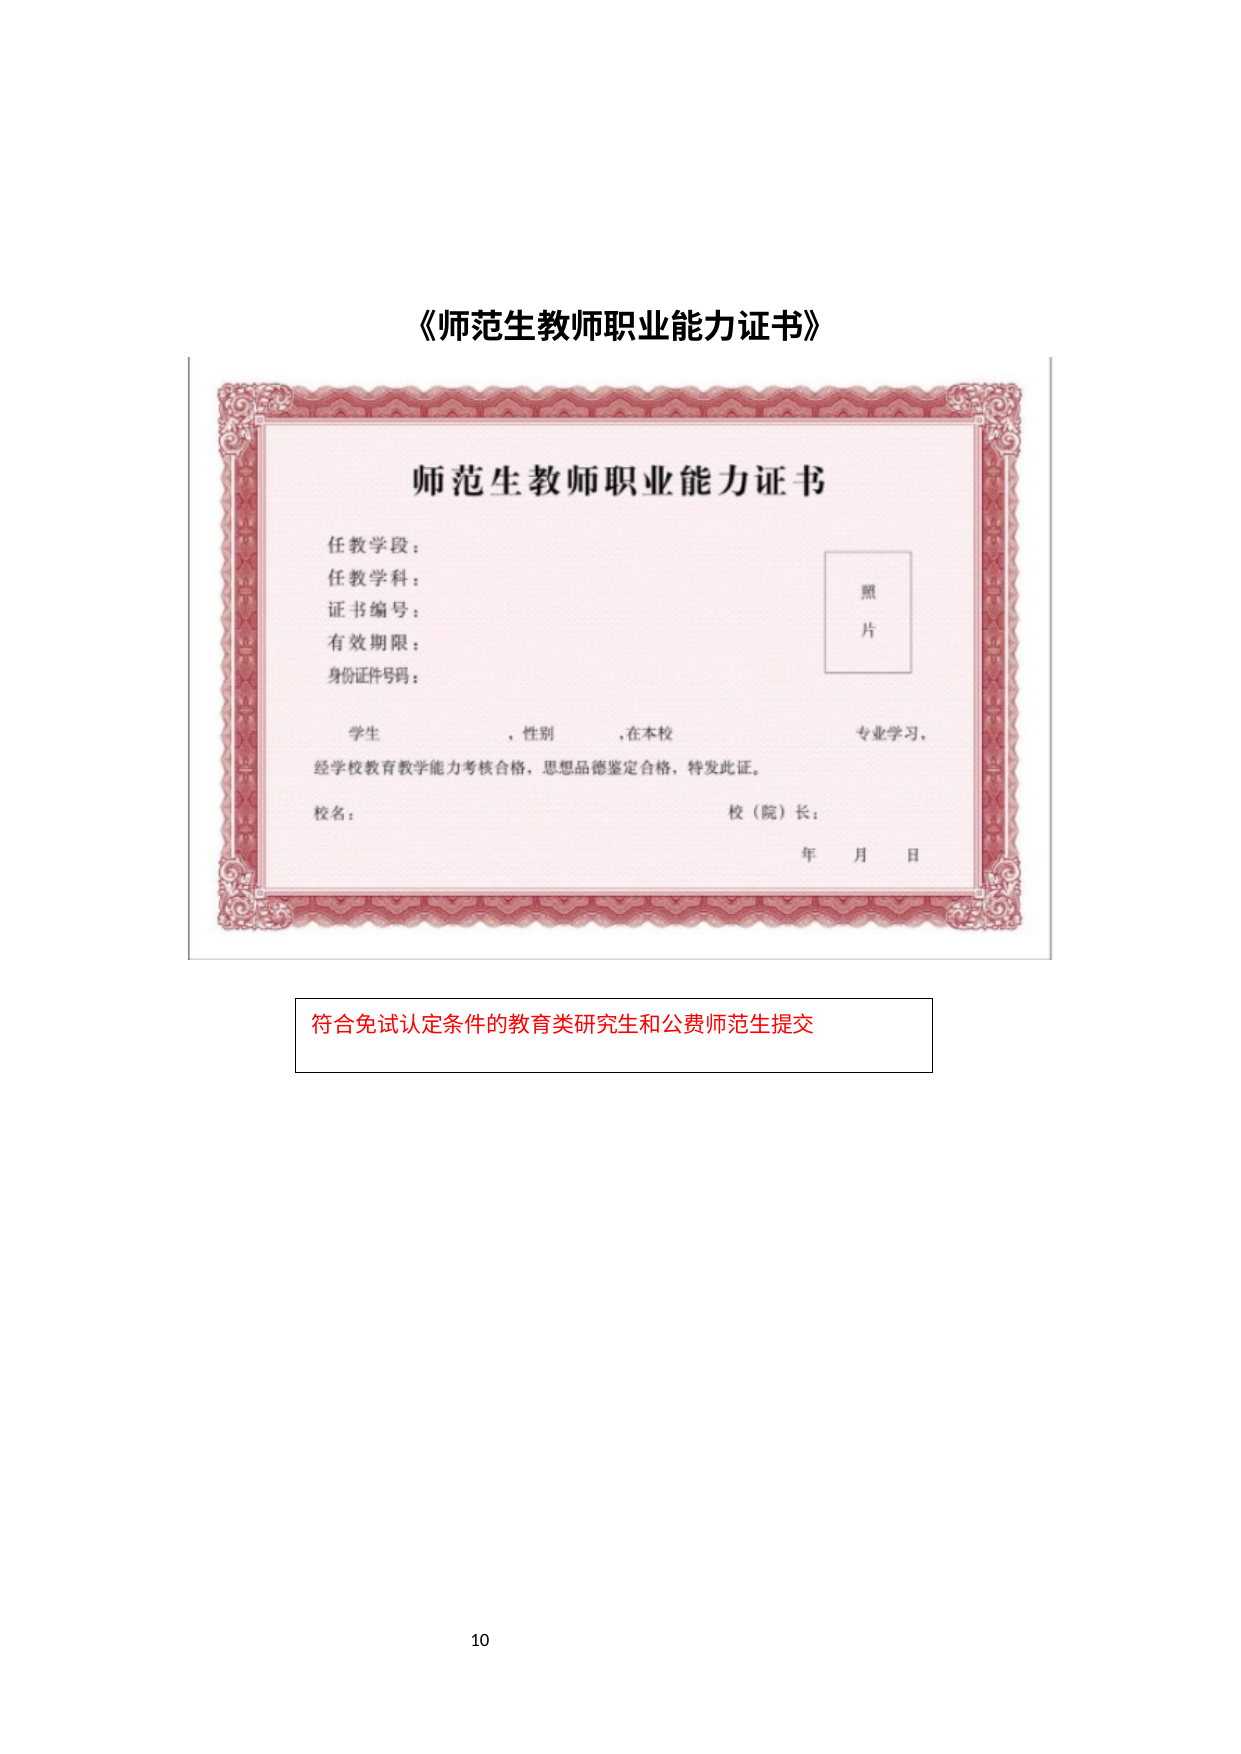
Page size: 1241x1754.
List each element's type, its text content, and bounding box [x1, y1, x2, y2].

picture [187, 357, 1053, 960]
text 《师范生教师职业能力证书》 [187, 292, 1053, 357]
